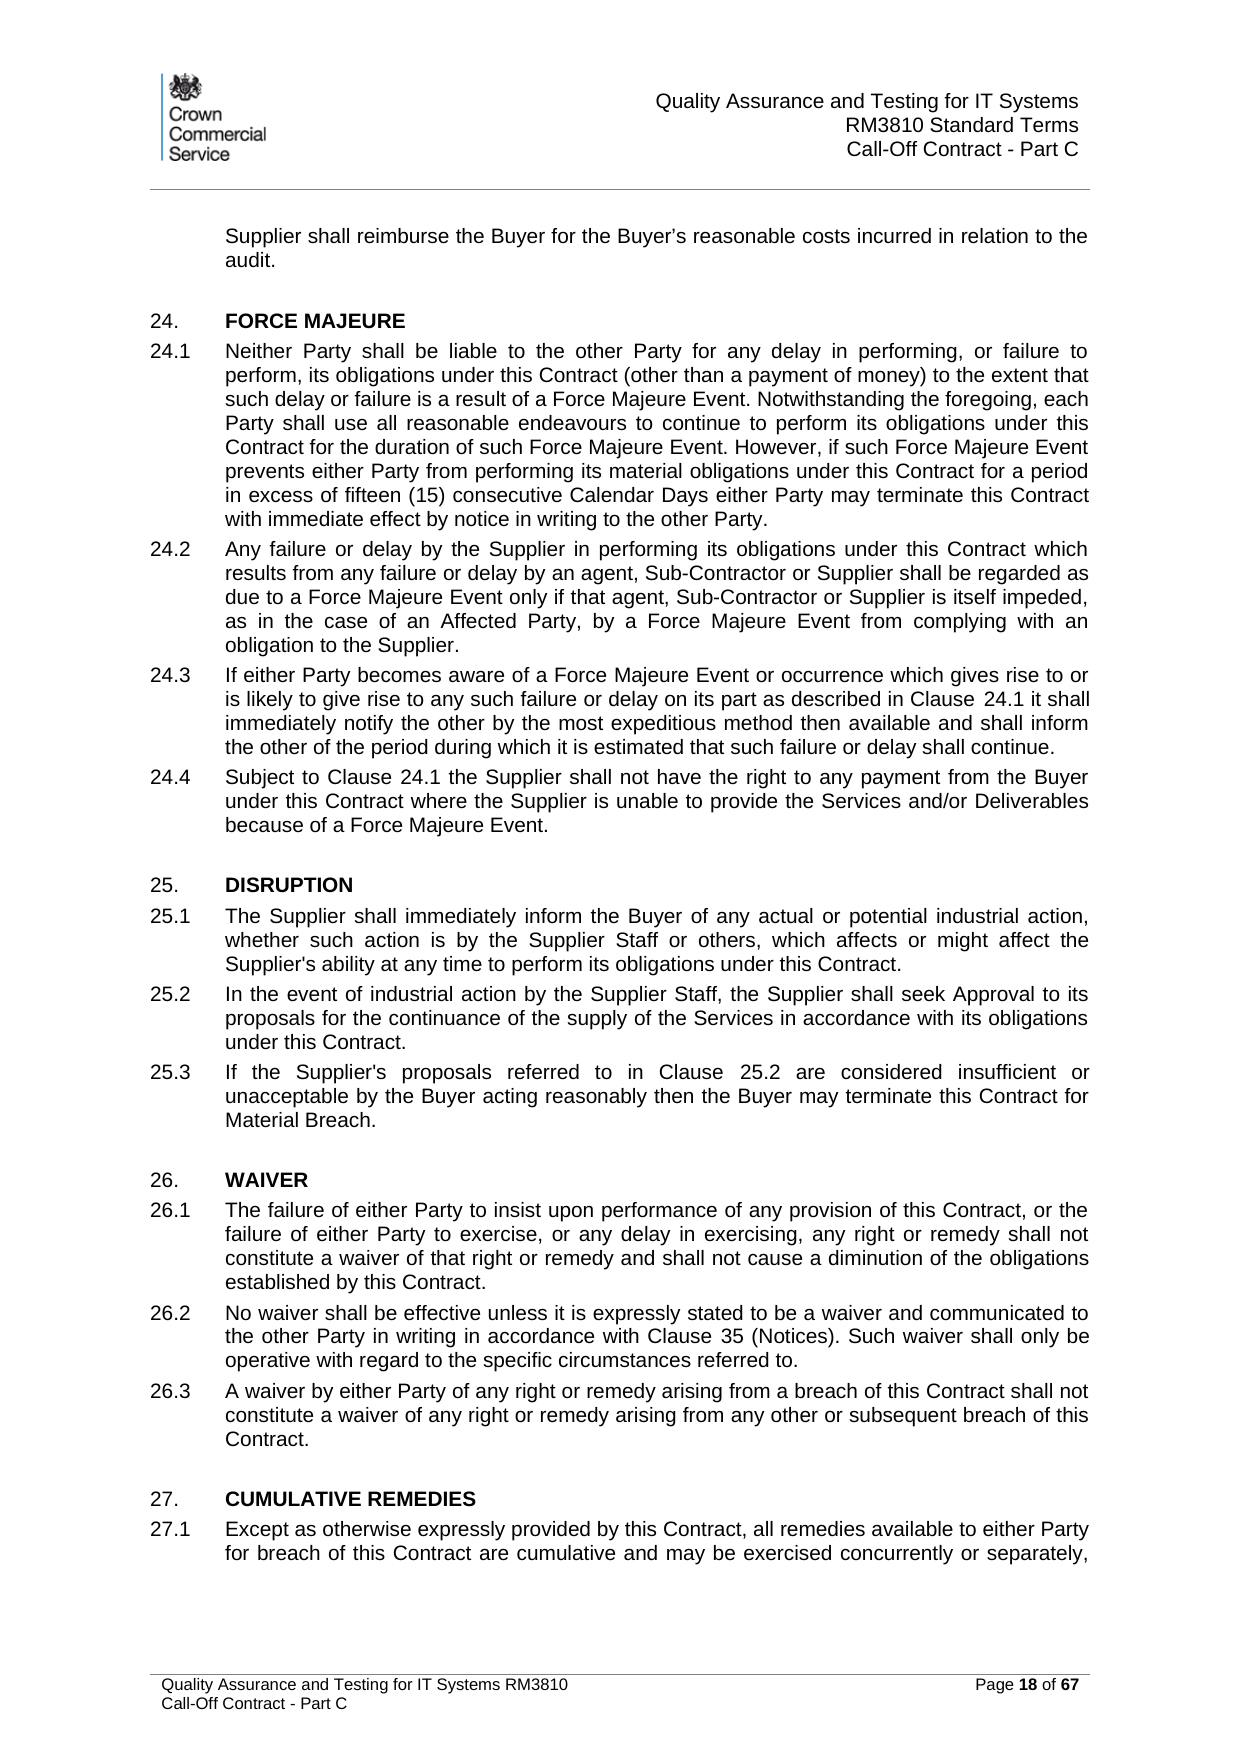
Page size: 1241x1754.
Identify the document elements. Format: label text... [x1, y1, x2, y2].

text FORCE MAJEURE [150, 309, 1090, 333]
text If the Supplier's proposals referred to in Clause 25.2 are considered insufficient or unacceptable by the Buyer acting reasonably then the Buyer may terminate this Contract for Material Breach. [150, 1060, 1090, 1132]
text DISRUPTION [150, 873, 1090, 897]
text The Supplier shall immediately inform the Buyer of any actual or potential industrial action, whether such action is by the Supplier Staff or others, which affects or might affect the Supplier's ability at any time to perform its obligations under this Contract. [150, 903, 1090, 975]
text CUMULATIVE REMEDIES [150, 1487, 1090, 1511]
text Any failure or delay by the Supplier in performing its obligations under this Contract which results from any failure or delay by an agent, Sub-Contractor or Supplier shall be regarded as due to a Force Majeure Event only if that agent, Sub-Contractor or Supplier is itself impeded, as in the case of an Affected Party, by a Force Majeure Event from complying with an obligation to the Supplier. [150, 537, 1090, 657]
text Subject to Clause 24.1 the Supplier shall not have the right to any payment from the Buyer under this Contract where the Supplier is unable to provide the Services and/or Deliverables because of a Force Majeure Event. [150, 765, 1090, 837]
text In the event of industrial action by the Supplier Staff, the Supplier shall seek Approval to its proposals for the continuance of the supply of the Services in accordance with its obligations under this Contract. [150, 982, 1090, 1053]
text The failure of either Party to insist upon performance of any provision of this Contract, or the failure of either Party to exercise, or any delay in exercising, any right or remedy shall not constitute a waiver of that right or remedy and shall not cause a diminution of the obligations established by this Contract. [150, 1198, 1090, 1294]
text A waiver by either Party of any right or remedy arising from a breach of this Contract shall not constitute a waiver of any right or remedy arising from any other or subsequent breach of this Contract. [150, 1378, 1090, 1450]
text If either Party becomes aware of a Force Majeure Event or occurrence which gives rise to or is likely to give rise to any such failure or delay on its part as described in Clause 24.1 it shall immediately notify the other by the most expeditious method then available and shall inform the other of the period during which it is estimated that such failure or delay shall continue. [150, 663, 1090, 759]
picture [161, 73, 266, 161]
text Neither Party shall be liable to the other Party for any delay in performing, or failure to perform, its obligations under this Contract (other than a payment of money) to the extent that such delay or failure is a result of a Force Majeure Event. Notwithstanding the foregoing, each Party shall use all reasonable endeavours to continue to perform its obligations under this Contract for the duration of such Force Majeure Event. However, if such Force Majeure Event prevents either Party from performing its material obligations under this Contract for a period in excess of fifteen (15) consecutive Calendar Days either Party may terminate this Contract with immediate effect by notice in writing to the other Party. [150, 339, 1090, 531]
text No waiver shall be effective unless it is expressly stated to be a waiver and communicated to the other Party in writing in accordance with Clause 35 (Notices). Such waiver shall only be operative with regard to the specific circumstances referred to. [150, 1300, 1090, 1372]
text WAIVER [150, 1168, 1090, 1192]
